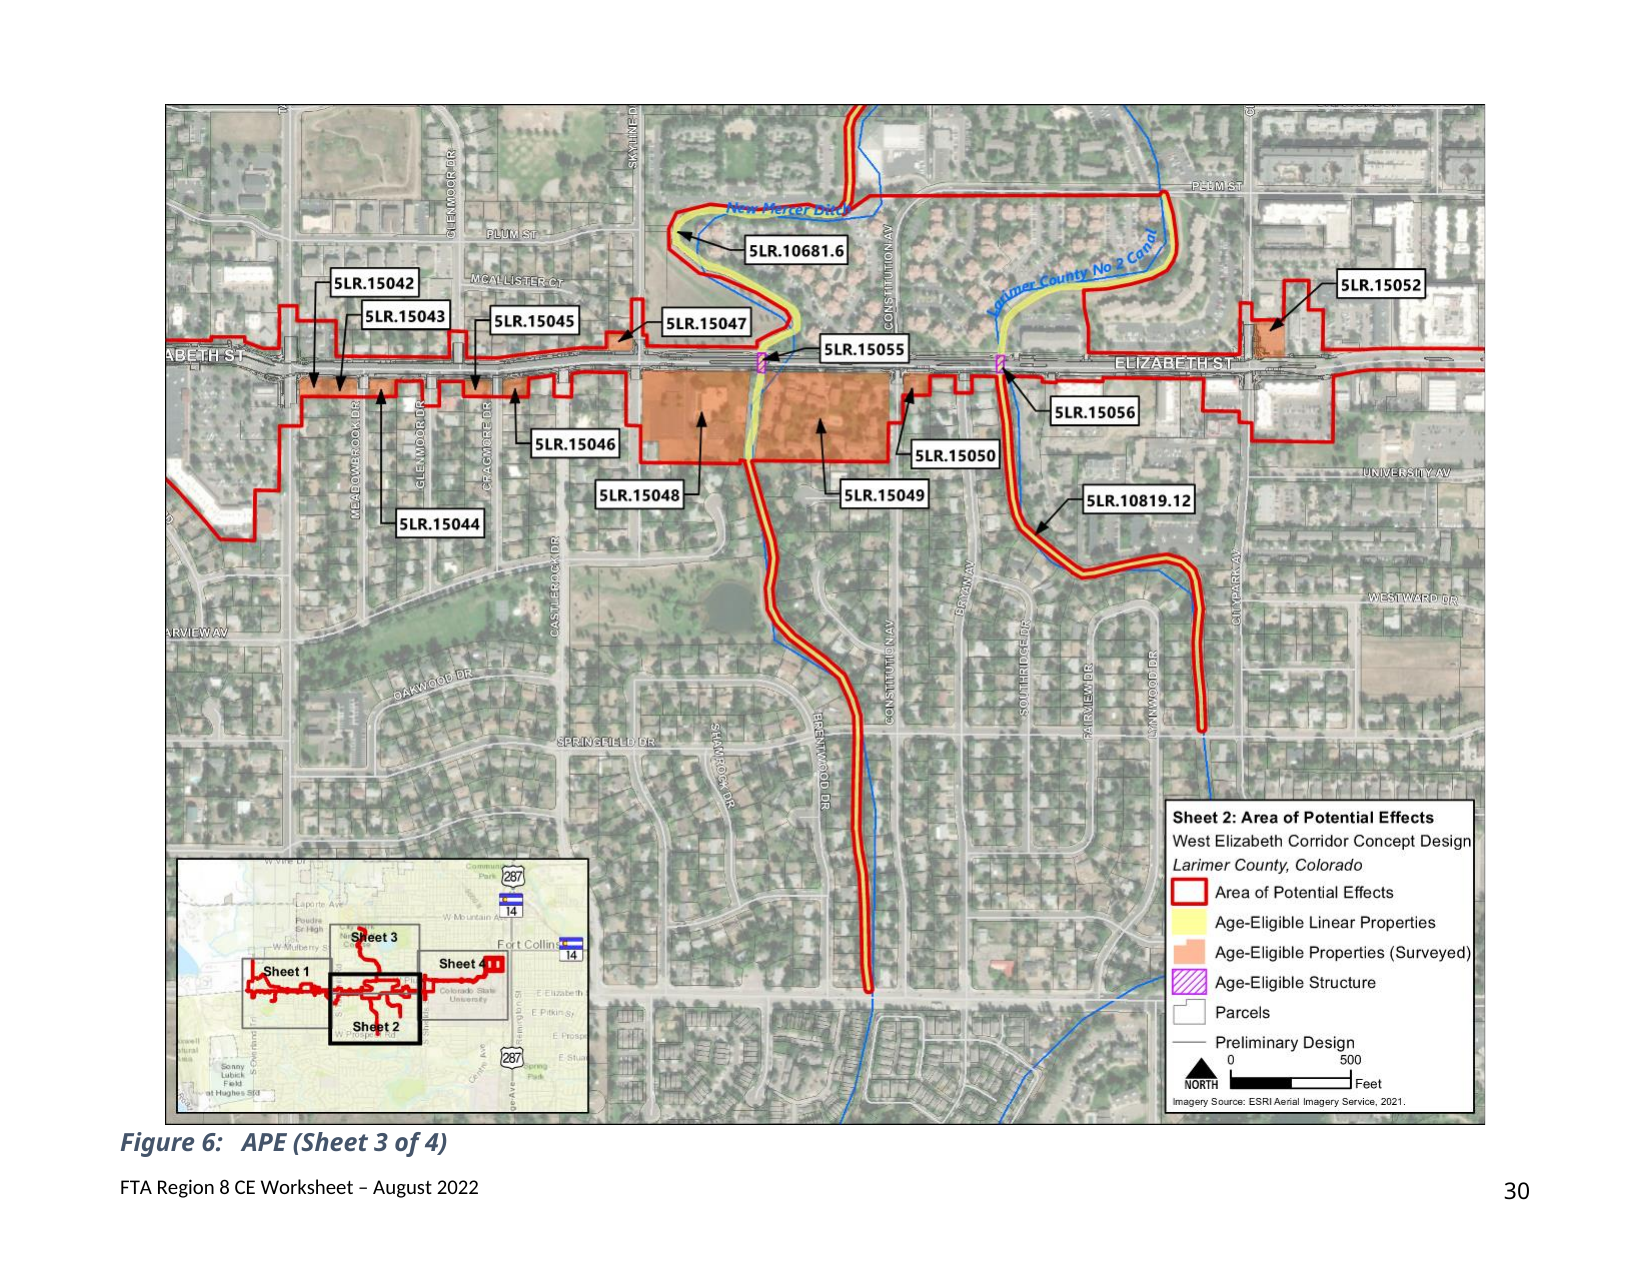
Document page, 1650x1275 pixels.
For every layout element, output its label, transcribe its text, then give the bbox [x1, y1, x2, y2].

text Figure 6: APE (Sheet 3 of 4) [120, 1125, 1530, 1159]
picture [165, 104, 1486, 1125]
